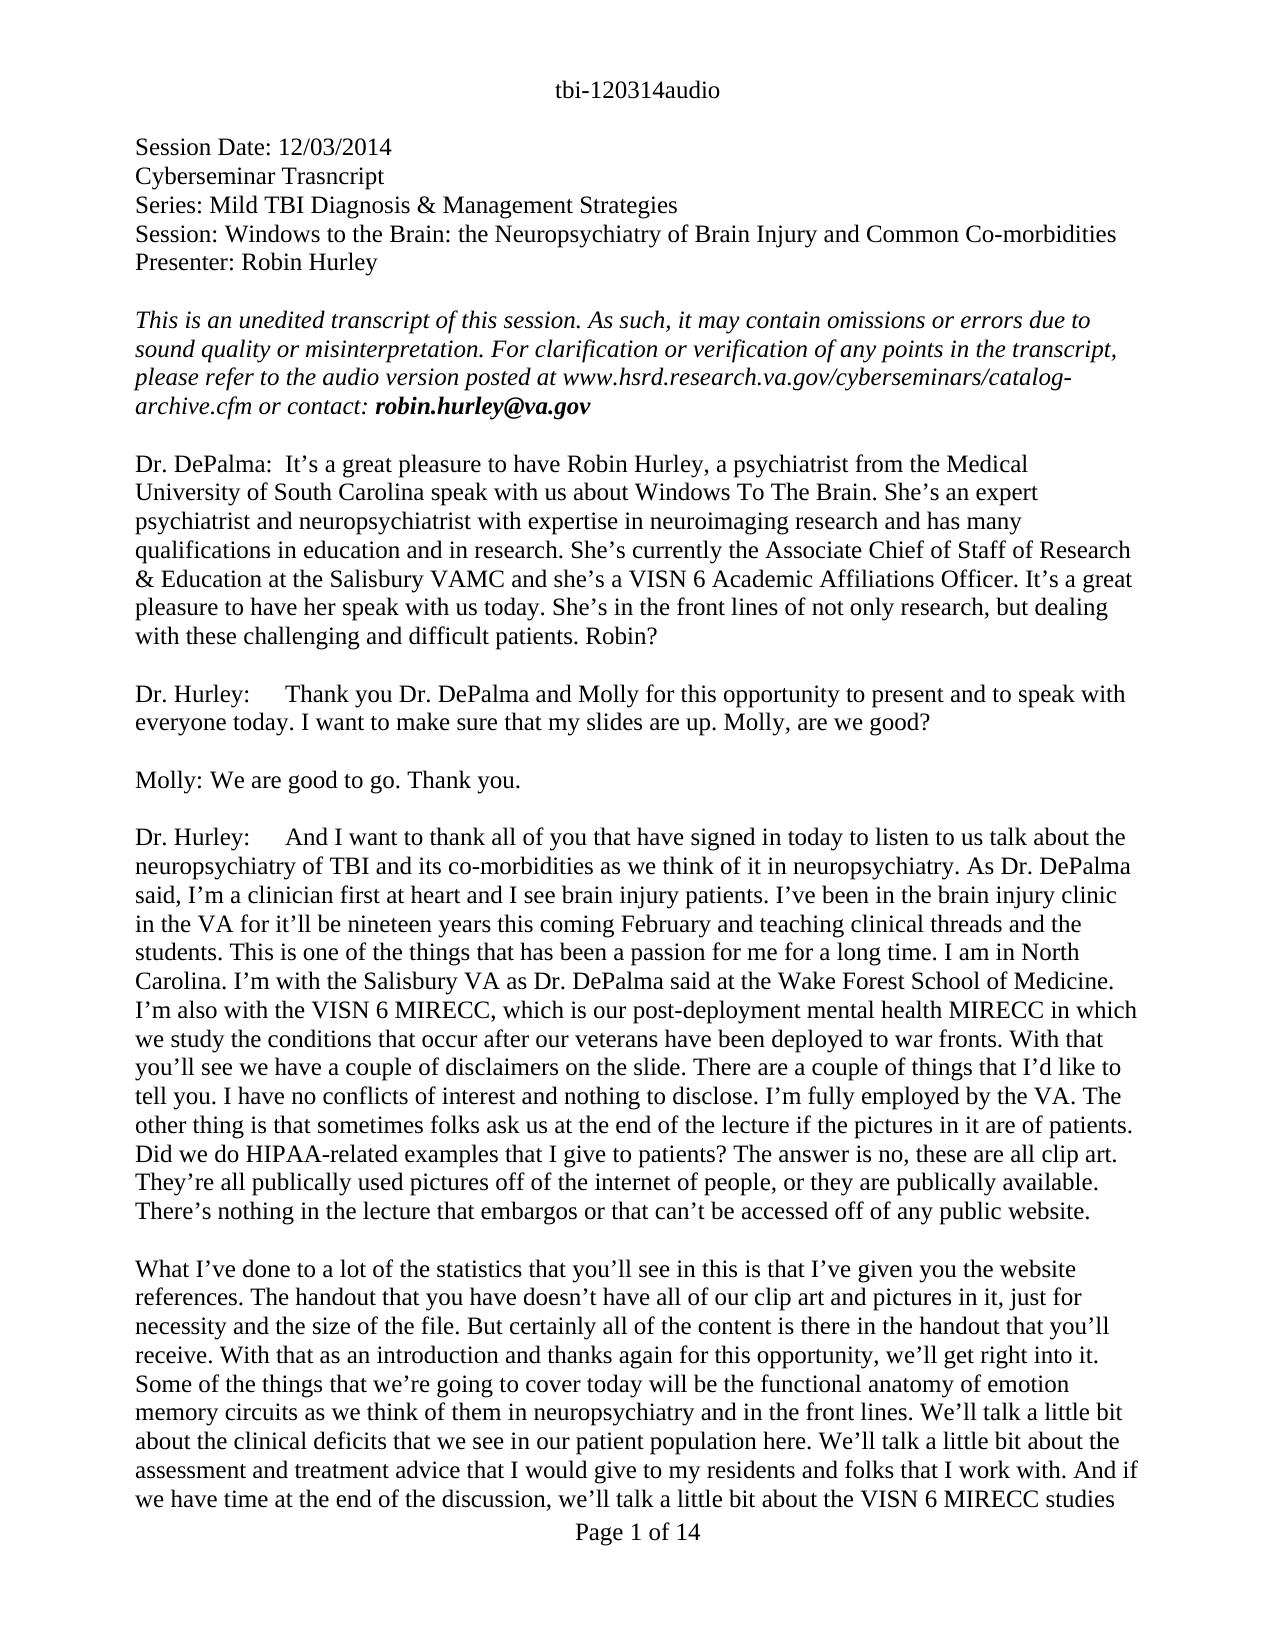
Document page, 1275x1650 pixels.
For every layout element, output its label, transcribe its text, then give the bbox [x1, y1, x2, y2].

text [135, 1254, 1140, 1512]
text Dr. Hurley: Thank you Dr. DePalma and Molly for this opportunity to present and to speak with everyone today. I want to make sure that my slides are up. Molly, are we good? [135, 679, 1140, 736]
text Session Date: 12/03/2014 Cyberseminar Trasncript Series: Mild TBI Diagnosis & Management Strategies Session: Windows to the Brain: the Neuropsychiatry of Brain Injury and Common Co-morbidities Presenter: Robin Hurley This is an unedited transcript of this session. As such, it may contain omissions or errors due to sound quality or misinterpretation. For clarification or verification of any points in the transcript, please refer to the audio version posted at www.hsrd.research.va.gov/cyberseminars/catalog-archive.cfm or contact: robin.hurley@va.gov [135, 132, 1140, 420]
text Molly: We are good to go. Thank you. [135, 765, 1140, 794]
text Dr. Hurley: And I want to thank all of you that have signed in today to listen to us talk about the neuropsychiatry of TBI and its co-morbidities as we think of it in neuropsychiatry. As Dr. DePalma said, I’m a clinician first at heart and I see brain injury patients. I’ve been in the brain injury clinic in the VA for it’ll be nineteen years this coming February and teaching clinical threads and the students. This is one of the things that has been a passion for me for a long time. I am in North Carolina. I’m with the Salisbury VA as Dr. DePalma said at the Wake Forest School of Medicine. I’m also with the VISN 6 MIRECC, which is our post-deployment mental health MIRECC in which we study the conditions that occur after our veterans have been deployed to war fronts. With that you’ll see we have a couple of disclaimers on the slide. There are a couple of things that I’d like to tell you. I have no conflicts of interest and nothing to disclose. I’m fully employed by the VA. The other thing is that sometimes folks ask us at the end of the lecture if the pictures in it are of patients. Did we do HIPAA-related examples that I give to patients? The answer is no, these are all clip art. They’re all publically used pictures off of the internet of people, or they are publically available. There’s nothing in the lecture that embargos or that can’t be accessed off of any public website. [135, 822, 1140, 1225]
text Dr. DePalma: It’s a great pleasure to have Robin Hurley, a psychiatrist from the Medical University of South Carolina speak with us about Windows To The Brain. She’s an expert psychiatrist and neuropsychiatrist with expertise in neuroimaging research and has many qualifications in education and in research. She’s currently the Associate Chief of Staff of Research & Education at the Salisbury VAMC and she’s a VISN 6 Academic Affiliations Officer. It’s a great pleasure to have her speak with us today. She’s in the front lines of not only research, but dealing with these challenging and difficult patients. Robin? [135, 449, 1140, 650]
